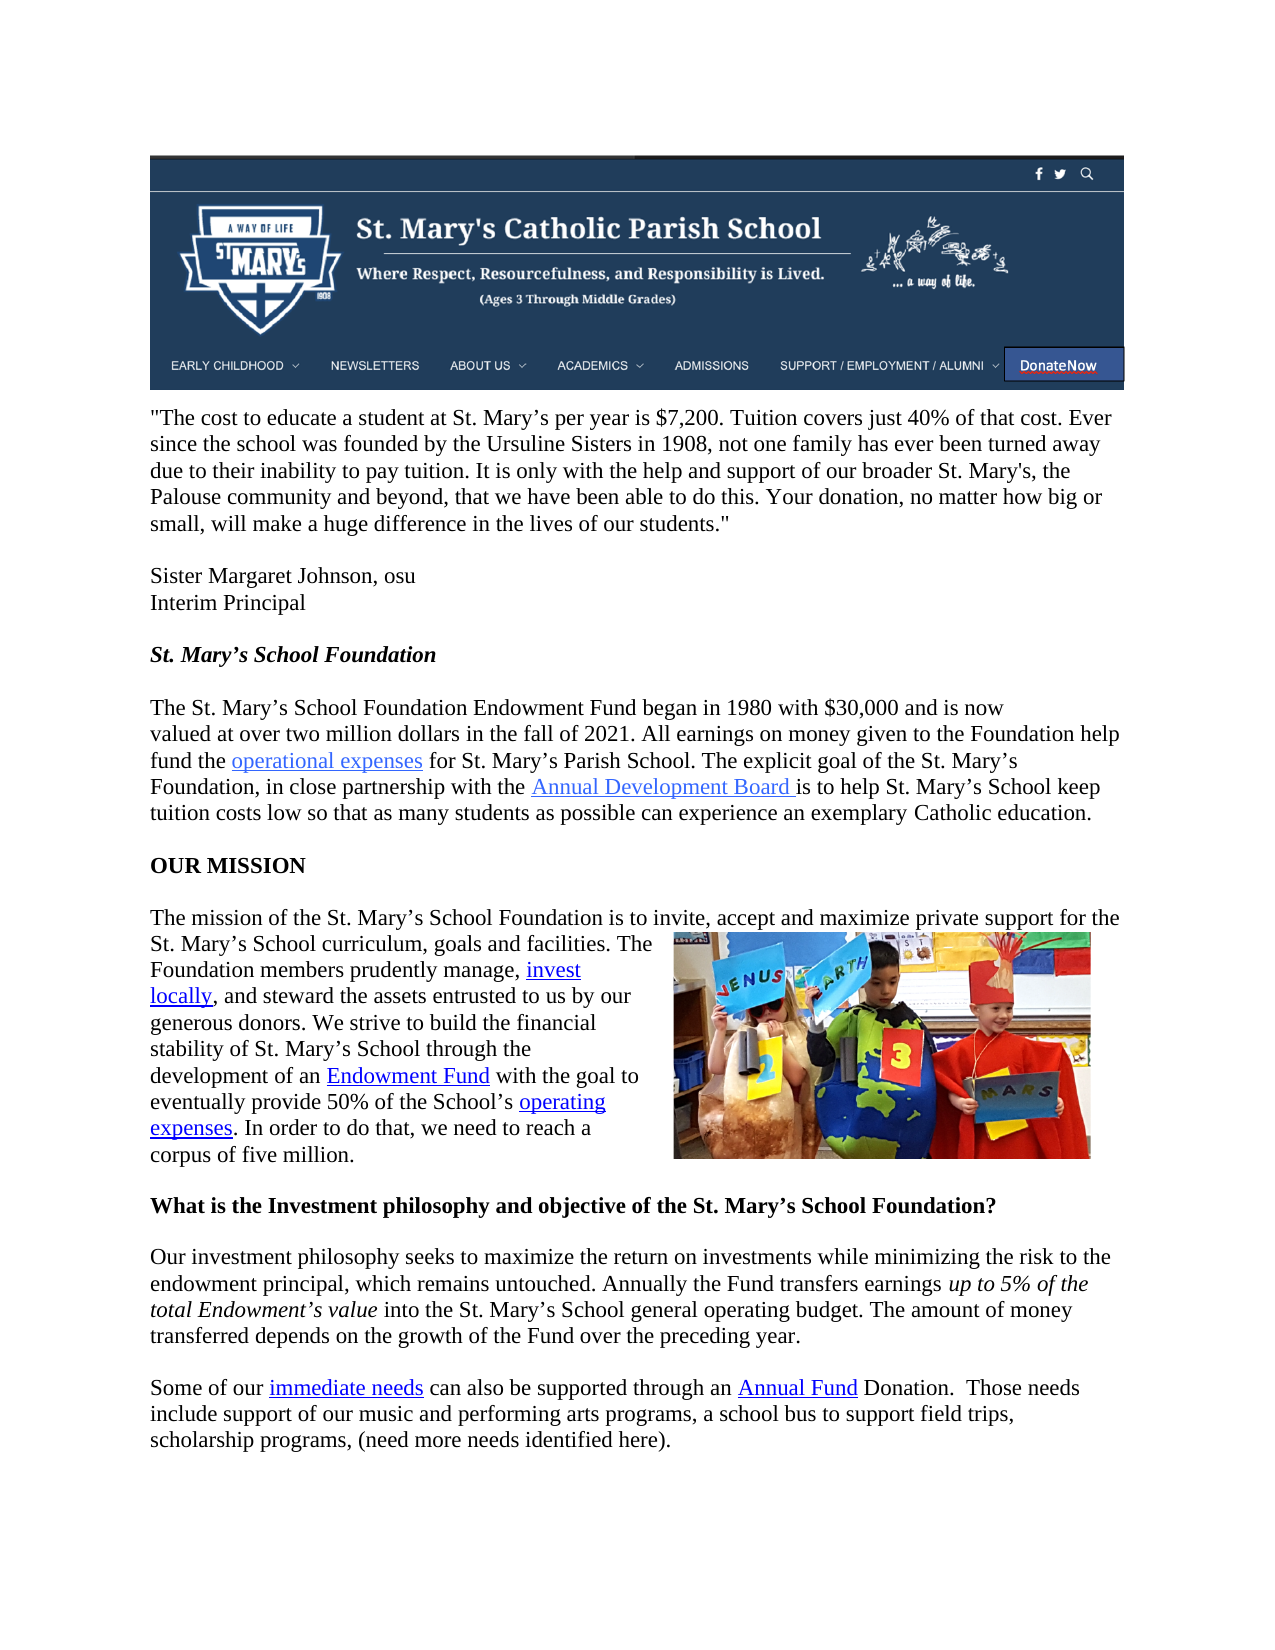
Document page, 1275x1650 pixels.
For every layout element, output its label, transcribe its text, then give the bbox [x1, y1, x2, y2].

text The St. Mary’s School Foundation Endowment Fund began in 1980 with $30,000 and is now valued at over two million dollars in the fall of 2021. All earnings on money given to the Foundation help fund the operational expenses for St. Mary’s Parish School. The explicit goal of the St. Mary’s Foundation, in close partnership with the Annual Development Board is to help St. Mary’s School keep tuition costs low so that as many students as possible can experience an exemplary Catholic education. [150, 694, 1125, 826]
text Interim Principal [150, 589, 1125, 615]
picture [150, 155, 1125, 390]
text OUR MISSION [150, 852, 1125, 878]
text "The cost to educate a student at St. Mary’s per year is $7,200. Tuition covers just 40% of that cost. Ever since the school was founded by the Ursuline Sisters in 1908, not one family has ever been turned away due to their inability to pay tuition. It is only with the help and support of our broader St. Mary's, the Palouse community and beyond, that we have been able to do this. Your donation, no matter how big or small, will make a huge difference in the lives of our students." [150, 404, 1125, 536]
text Some of our immediate needs can also be supported through an Annual Fund Donation. Those needs include support of our music and performing arts programs, a school bus to support field trips, scholarship programs, (need more needs identified here). [150, 1374, 1125, 1453]
text St. Mary’s School Foundation [150, 641, 1125, 668]
text Our investment philosophy seeks to maximize the return on investments while minimizing the risk to the endowment principal, which remains untouched. Annually the Fund transfers earnings up to 5% of the total Endowment’s value into the St. Mary’s School general operating budget. The amount of money transferred depends on the growth of the Fund over the preceding year. [150, 1243, 1125, 1349]
picture [672, 932, 1091, 1157]
text Sister Margaret Johnson, osu [150, 562, 1125, 589]
text What is the Investment philosophy and objective of the St. Mary’s School Foundation? [150, 1192, 1125, 1218]
